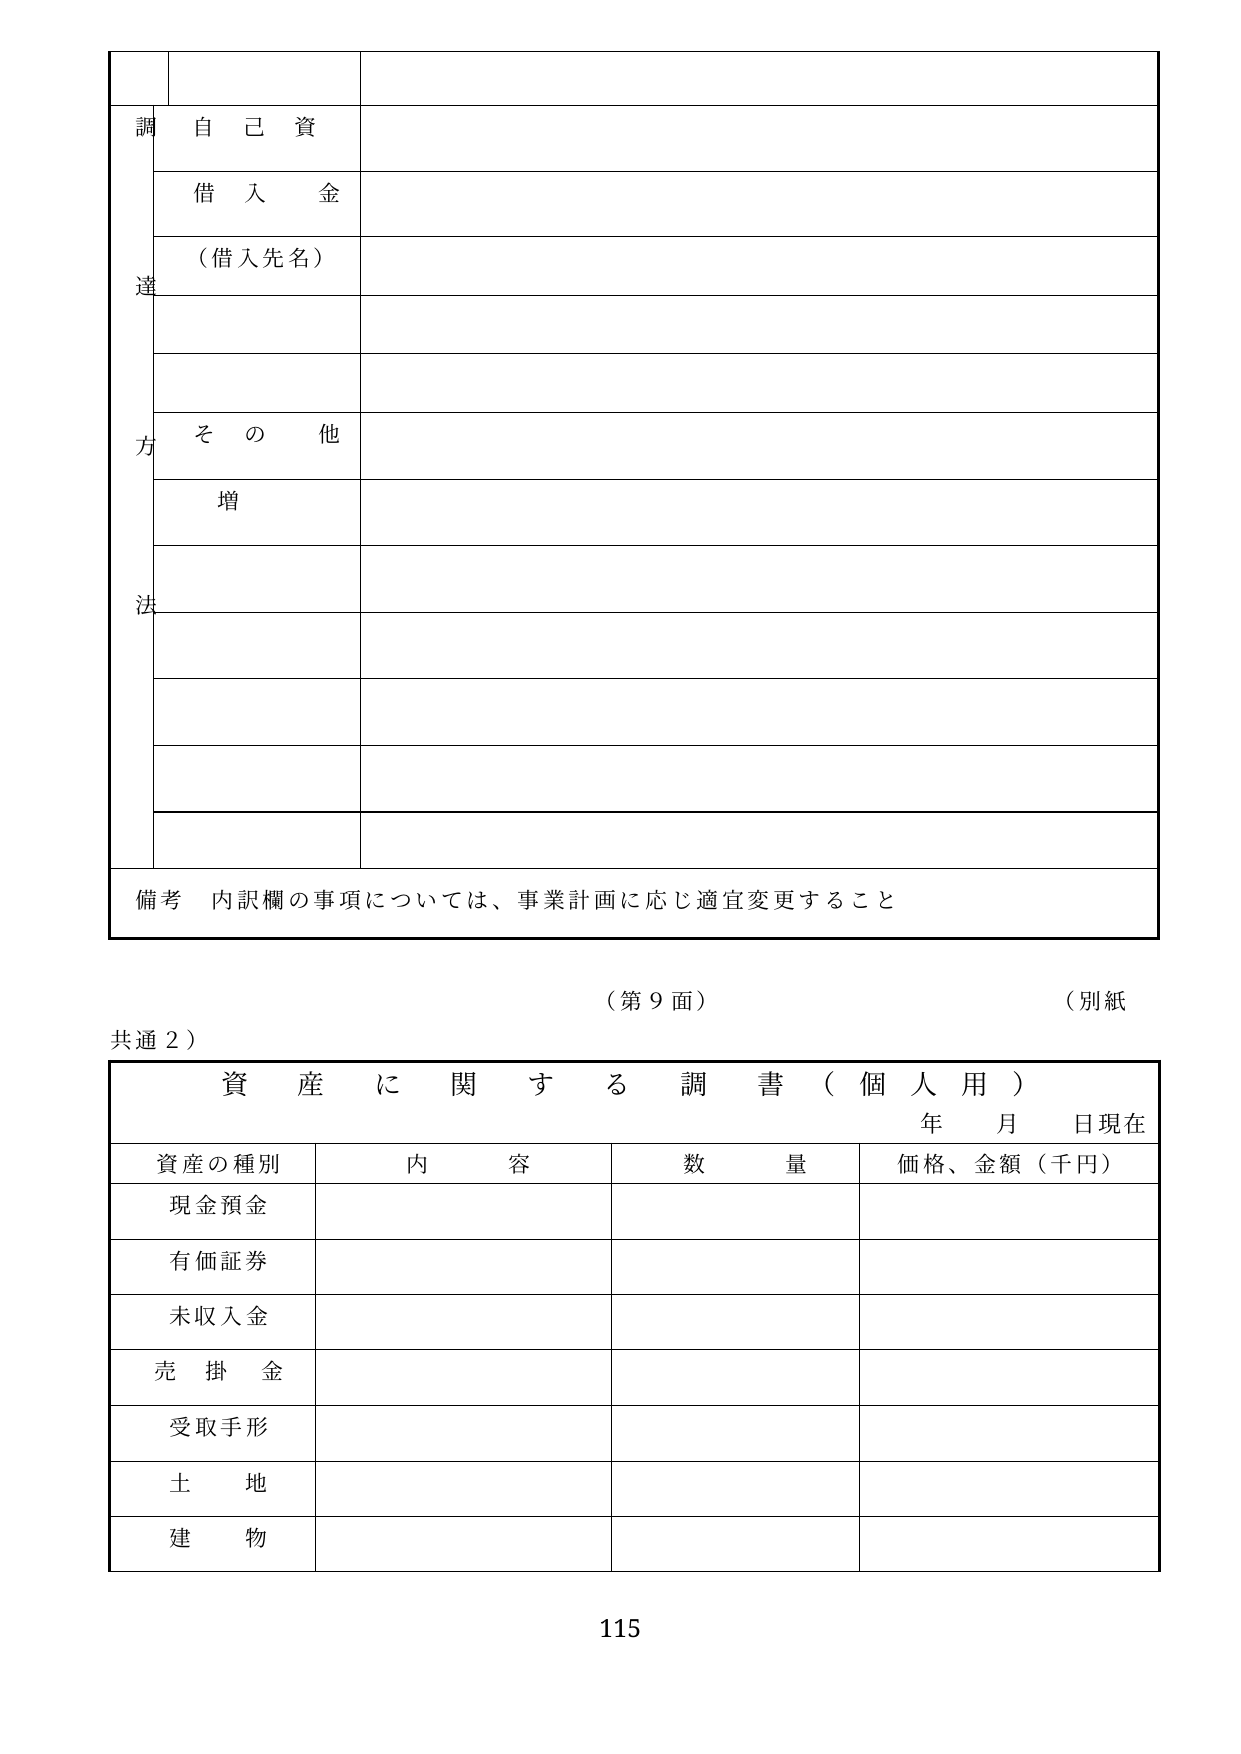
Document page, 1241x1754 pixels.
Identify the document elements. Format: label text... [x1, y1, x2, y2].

table_cell 未収入金 [111, 1295, 315, 1349]
table_cell [316, 1240, 611, 1294]
table_cell [612, 1462, 859, 1516]
table_cell [860, 1184, 1158, 1239]
text （第９面） （別紙 共通２） [110, 980, 1139, 1059]
table_cell 現金預金 [111, 1184, 315, 1239]
table_cell 自己資金 [154, 106, 360, 171]
table_cell [316, 1184, 611, 1239]
table_cell [154, 679, 360, 745]
table_cell [361, 813, 1157, 867]
table_cell [361, 746, 1157, 811]
table_cell [860, 1517, 1158, 1571]
table_cell 備考 内訳欄の事項については、事業計画に応じ適宜変更すること [111, 869, 1157, 937]
table_header 資 産 に 関 す る 調 書（個人用） 年 月 日現在 [111, 1063, 1158, 1142]
table_cell [361, 52, 1157, 104]
table_cell 増資 [154, 480, 360, 545]
table_cell [612, 1406, 859, 1461]
table_cell 内 容 [316, 1144, 611, 1183]
table_cell [361, 172, 1157, 236]
table_cell [612, 1184, 859, 1239]
table_cell [612, 1240, 859, 1294]
table_cell [361, 546, 1157, 612]
table_cell [316, 1462, 611, 1516]
table_cell 資産の種別 [111, 1144, 315, 1183]
table_cell [860, 1295, 1158, 1349]
table_cell [154, 813, 360, 867]
table_cell [860, 1240, 1158, 1294]
table_cell [612, 1517, 859, 1571]
table_cell [860, 1462, 1158, 1516]
table_cell 調達方法 [111, 106, 153, 867]
table_cell [316, 1517, 611, 1571]
table_cell 借入金 [154, 172, 360, 236]
table_cell [361, 613, 1157, 678]
table_cell [612, 1350, 859, 1404]
table_cell [154, 613, 360, 678]
table_cell その他 [154, 413, 360, 479]
table_cell [860, 1350, 1158, 1404]
table_cell 受取手形 [111, 1406, 315, 1461]
table_cell （借入先名） [154, 237, 360, 295]
table_cell [361, 679, 1157, 745]
table_cell [361, 413, 1157, 479]
table_cell 建 物 [111, 1517, 315, 1571]
table_cell 数 量 [612, 1144, 859, 1183]
table_cell [361, 296, 1157, 353]
table_cell 有価証券 [111, 1240, 315, 1294]
table_cell [154, 546, 360, 612]
table_cell [169, 52, 360, 104]
table_cell [361, 354, 1157, 412]
table_cell [361, 480, 1157, 545]
table_cell [316, 1295, 611, 1349]
table_cell [154, 296, 360, 353]
table_cell [361, 237, 1157, 295]
table_cell 価格、金額（千円） [860, 1144, 1158, 1183]
table_cell [154, 746, 360, 811]
table_cell [316, 1350, 611, 1404]
table_cell 売掛金 [111, 1350, 315, 1404]
table_cell [612, 1295, 859, 1349]
table_cell [860, 1406, 1158, 1461]
table_cell 土 地 [111, 1462, 315, 1516]
table_cell [316, 1406, 611, 1461]
table_cell [154, 354, 360, 412]
table_cell [361, 106, 1157, 171]
